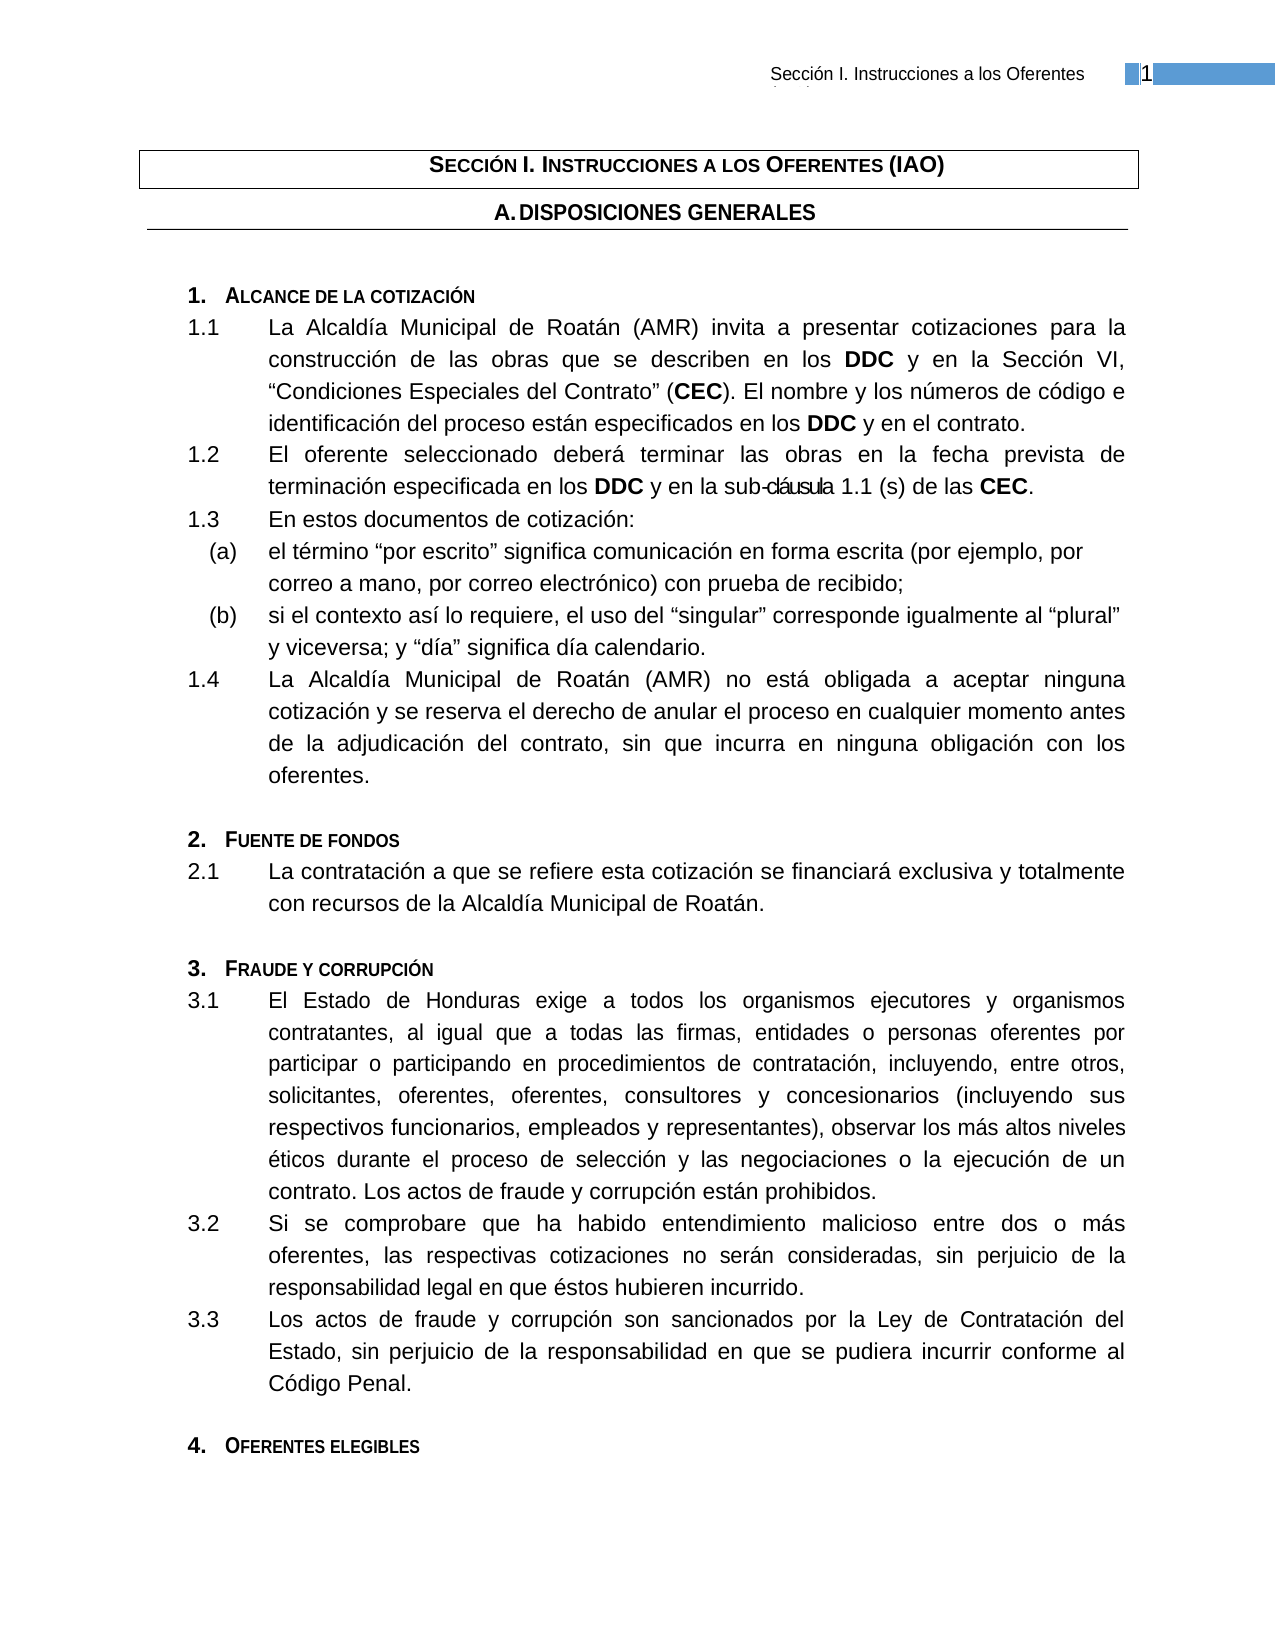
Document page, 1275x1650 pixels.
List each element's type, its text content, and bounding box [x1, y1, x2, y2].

list el término “por escrito” significa comunicación en forma escrita (por ejemplo, por correo a mano, por correo electrónico) con prueba de recibido; [209, 538, 1126, 596]
list La Alcaldía Municipal de Roatán (AMR) invita a presentar cotizaciones para la construcción de las obras que se describen en los DDC y en la Sección VI, “Condiciones Especiales del Contrato” (CEC). El nombre y los números de código e identificación del proceso están especificados en los DDC y en el contrato. [187, 314, 1126, 436]
subtitle DISPOSICIONES GENERALES [493, 199, 1221, 225]
list La Alcaldía Municipal de Roatán (AMR) no está obligada a aceptar ninguna cotización y se reserva el derecho de anular el proceso en cualquier momento antes de la adjudicación del contrato, sin que incurra en ninguna obligación con los oferentes. [187, 666, 1125, 788]
list OFERENTES ELEGIBLES [187, 1432, 1221, 1458]
list La contratación a que se refiere esta cotización se financiará exclusiva y totalmente con recursos de la Alcaldía Municipal de Roatán. [187, 858, 1126, 916]
list FUENTE DE FONDOS [187, 826, 1221, 852]
list FRAUDE Y CORRUPCIÓN [187, 955, 1221, 981]
list En estos documentos de cotización: [187, 506, 1221, 532]
list si el contexto así lo requiere, el uso del “singular” corresponde igualmente al “plural” y viceversa; y “día” significa día calendario. [209, 602, 1125, 661]
list El Estado de Honduras exige a todos los organismos ejecutores y organismos contratantes, al igual que a todas las firmas, entidades o personas oferentes por participar o participando en procedimientos de contratación, incluyendo, entre otros, solicitantes, oferentes, oferentes, consultores y concesionarios (incluyendo sus respectivos funcionarios, empleados y representantes), observar los más altos niveles éticos durante el proceso de selección y las negociaciones o la ejecución de un contrato. Los actos de fraude y corrupción están prohibidos. [187, 987, 1126, 1204]
list Los actos de fraude y corrupción son sancionados por la Ley de Contratación del Estado, sin perjuicio de la responsabilidad en que se pudiera incurrir conforme al Código Penal. [187, 1306, 1125, 1396]
list El oferente seleccionado deberá terminar las obras en la fecha prevista de terminación especificada en los DDC y en la sub-cláusula 1.1 (s) de las CEC. [187, 441, 1126, 500]
list Si se comprobare que ha habido entendimiento malicioso entre dos o más oferentes, las respectivas cotizaciones no serán consideradas, sin perjuicio de la responsabilidad legal en que éstos hubieren incurrido. [187, 1210, 1126, 1301]
list ALCANCE DE LA COTIZACIÓN [187, 282, 1221, 308]
